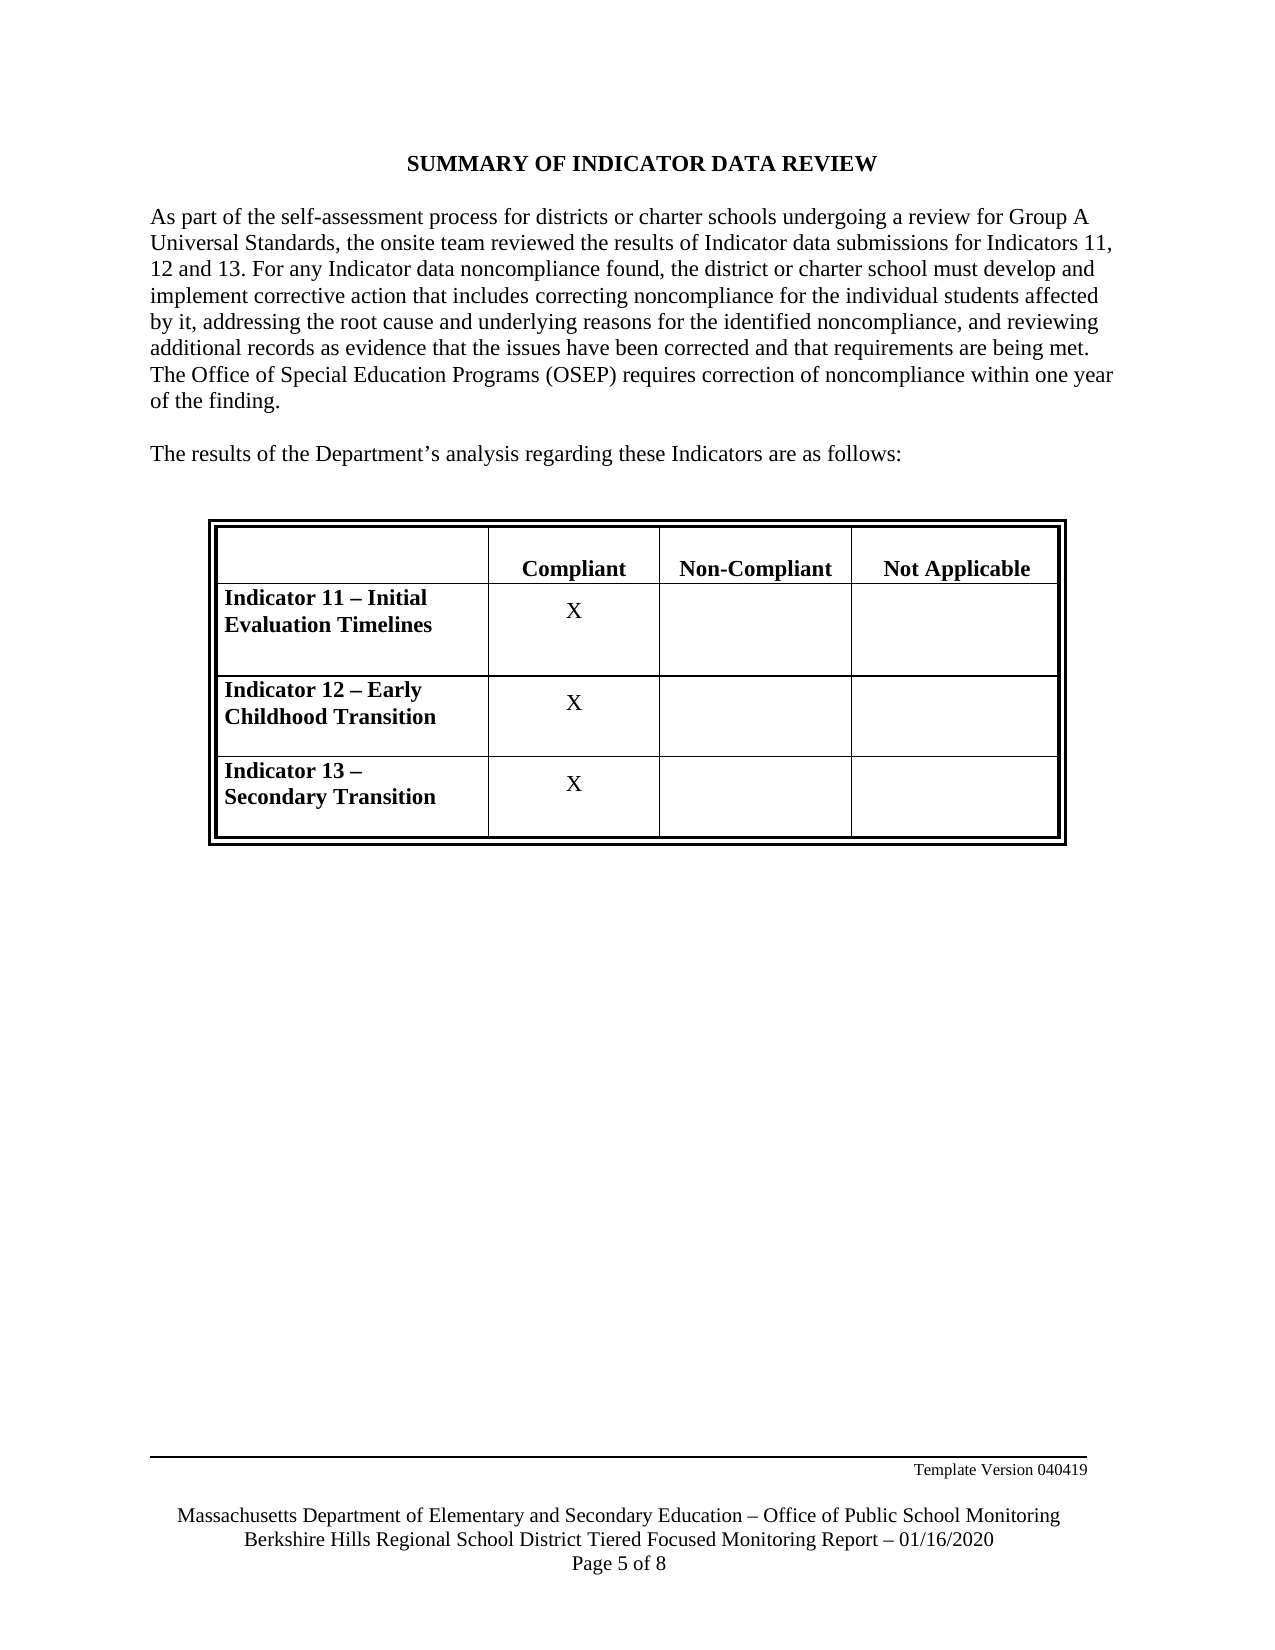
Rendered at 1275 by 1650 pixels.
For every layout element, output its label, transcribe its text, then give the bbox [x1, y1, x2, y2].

table_cell [660, 584, 851, 675]
table_cell [852, 677, 1057, 756]
table_cell Indicator 12 – Early Childhood Transition [218, 677, 488, 756]
table_header Not Applicable [852, 522, 1062, 583]
table_cell Indicator 13 – Secondary Transition [218, 757, 488, 836]
text SUMMARY OF INDICATOR DATA REVIEW [112, 150, 1172, 176]
table_header Compliant [489, 528, 659, 583]
table_cell Indicator 11 – Initial Evaluation Timelines [218, 584, 488, 675]
table_cell [660, 677, 851, 756]
table_cell [852, 584, 1057, 675]
text The results of the Department’s analysis regarding these Indicators are as follows: [150, 440, 1125, 466]
table_cell X [489, 584, 659, 675]
text As part of the self-assessment process for districts or charter schools undergoing a review for Group A Universal Standards, the onsite team reviewed the results of Indicator data submissions for Indicators 11, 12 and 13. For any Indicator data noncompliance found, the district or charter school must develop and implement corrective action that includes correcting noncompliance for the individual students affected by it, addressing the root cause and underlying reasons for the identified noncompliance, and reviewing additional records as evidence that the issues have been corrected and that requirements are being met. The Office of Special Education Programs (OSEP) requires correction of noncompliance within one year of the finding. [150, 203, 1125, 413]
table_header [213, 522, 488, 583]
table_cell X [489, 677, 659, 756]
table_cell [852, 757, 1057, 836]
table_cell X [489, 757, 659, 836]
table_header Non-Compliant [660, 528, 851, 583]
table_cell [660, 757, 851, 836]
